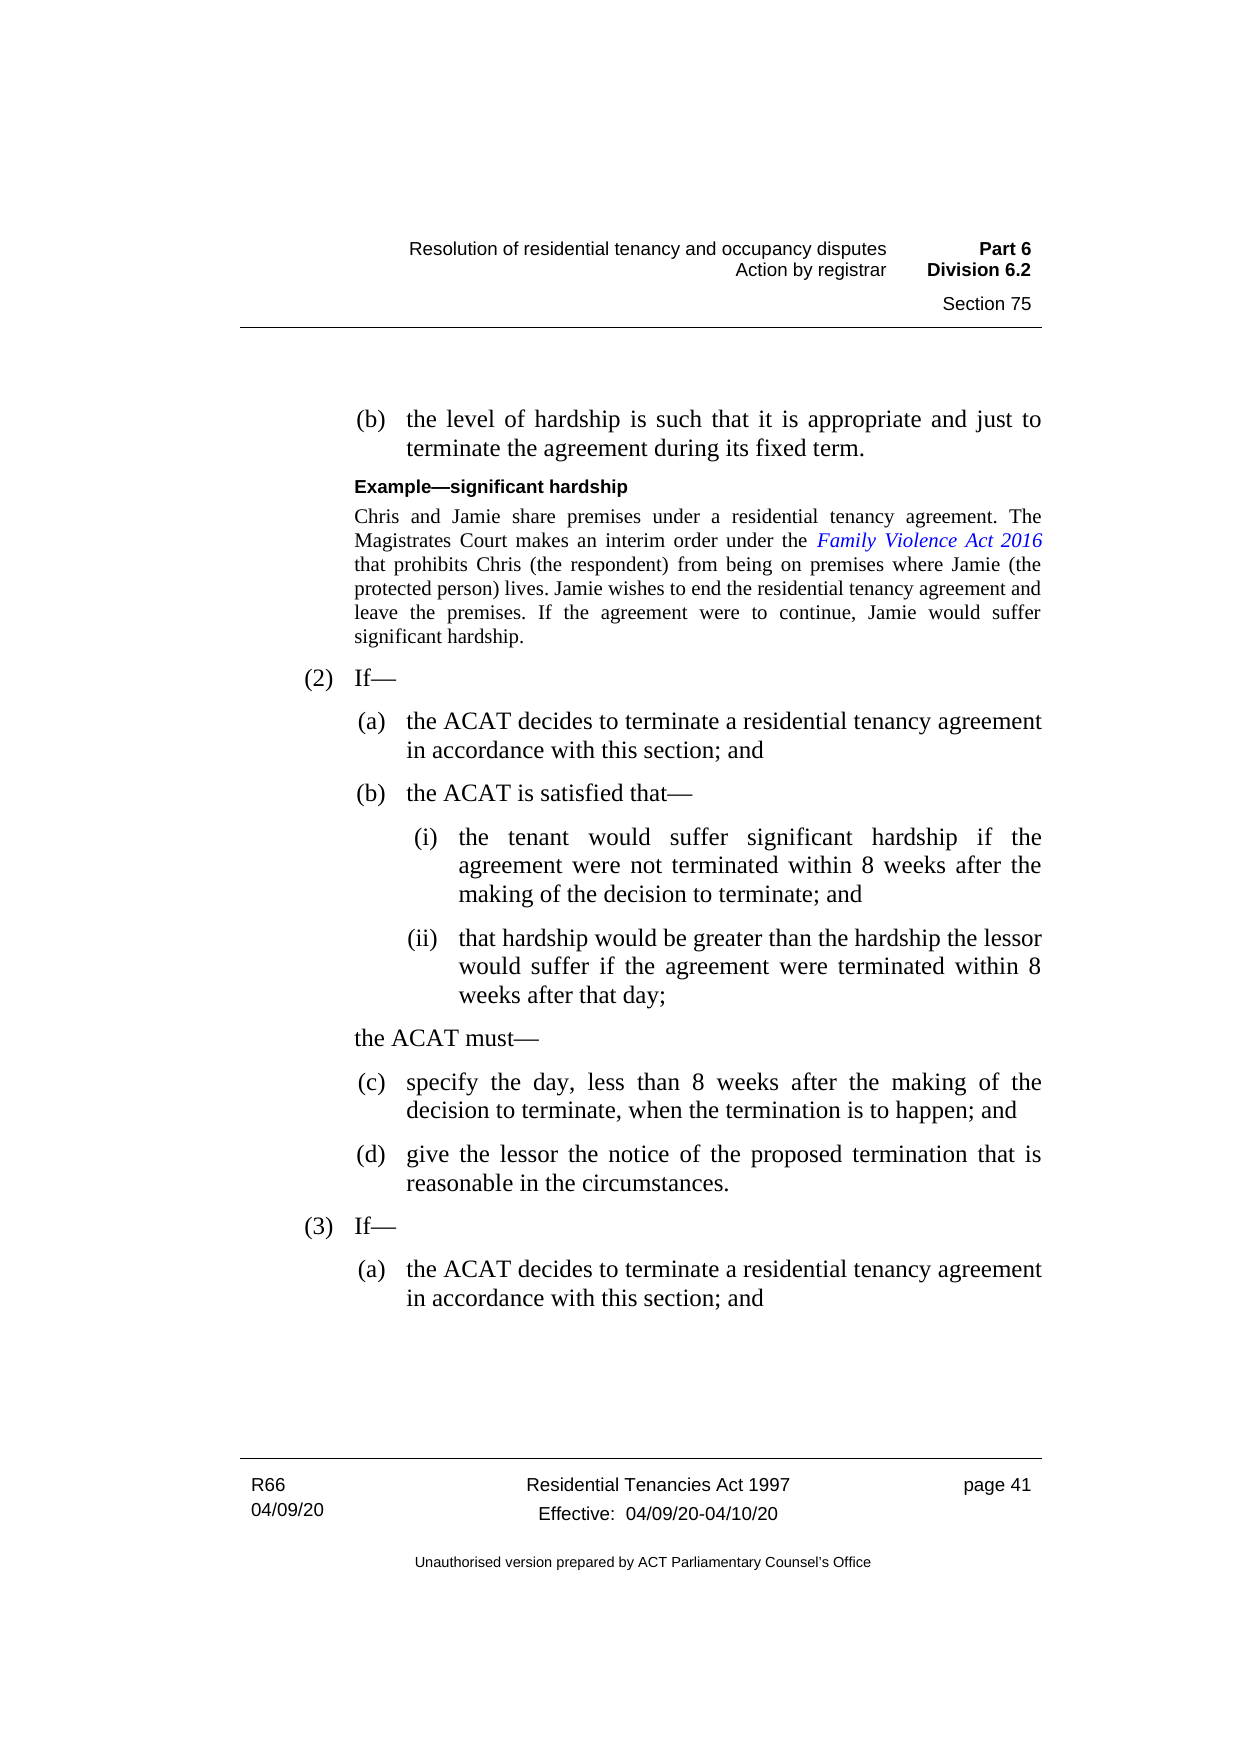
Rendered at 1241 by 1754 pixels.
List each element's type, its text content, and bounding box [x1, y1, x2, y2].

text (d) give the lessor the notice of the proposed termination that is reasonable in the circumstances. [239, 1139, 1042, 1196]
text Chris and Jamie share premises under a residential tenancy agreement. The Magistrates Court makes an interim order under the Family Violence Act 2016 that prohibits Chris (the respondent) from being on premises where Jamie (the protected person) lives. Jamie wishes to end the residential tenancy agreement and leave the premises. If the agreement were to continue, Jamie would suffer significant hardship. [354, 504, 1042, 648]
text (ii) that hardship would be greater than the hardship the lessor would suffer if the agreement were terminated within 8 weeks after that day; [239, 923, 1042, 1009]
text (2) If— [239, 663, 1042, 692]
text (a) the ACAT decides to terminate a residential tenancy agreement in accordance with this section; and [239, 1254, 1042, 1312]
text (b) the ACAT is satisfied that— [239, 778, 1042, 807]
text (3) If— [239, 1211, 1042, 1240]
text Example—significant hardship [354, 476, 1042, 498]
text (i) the tenant would suffer significant hardship if the agreement were not terminated within 8 weeks after the making of the decision to terminate; and [239, 822, 1042, 908]
text (a) the ACAT decides to terminate a residential tenancy agreement in accordance with this section; and [239, 706, 1042, 764]
text (c) specify the day, less than 8 weeks after the making of the decision to terminate, when the termination is to happen; and [239, 1067, 1042, 1124]
text (b) the level of hardship is such that it is appropriate and just to terminate the agreement during its fixed term. [239, 404, 1042, 462]
text the ACAT must— [354, 1023, 1042, 1052]
